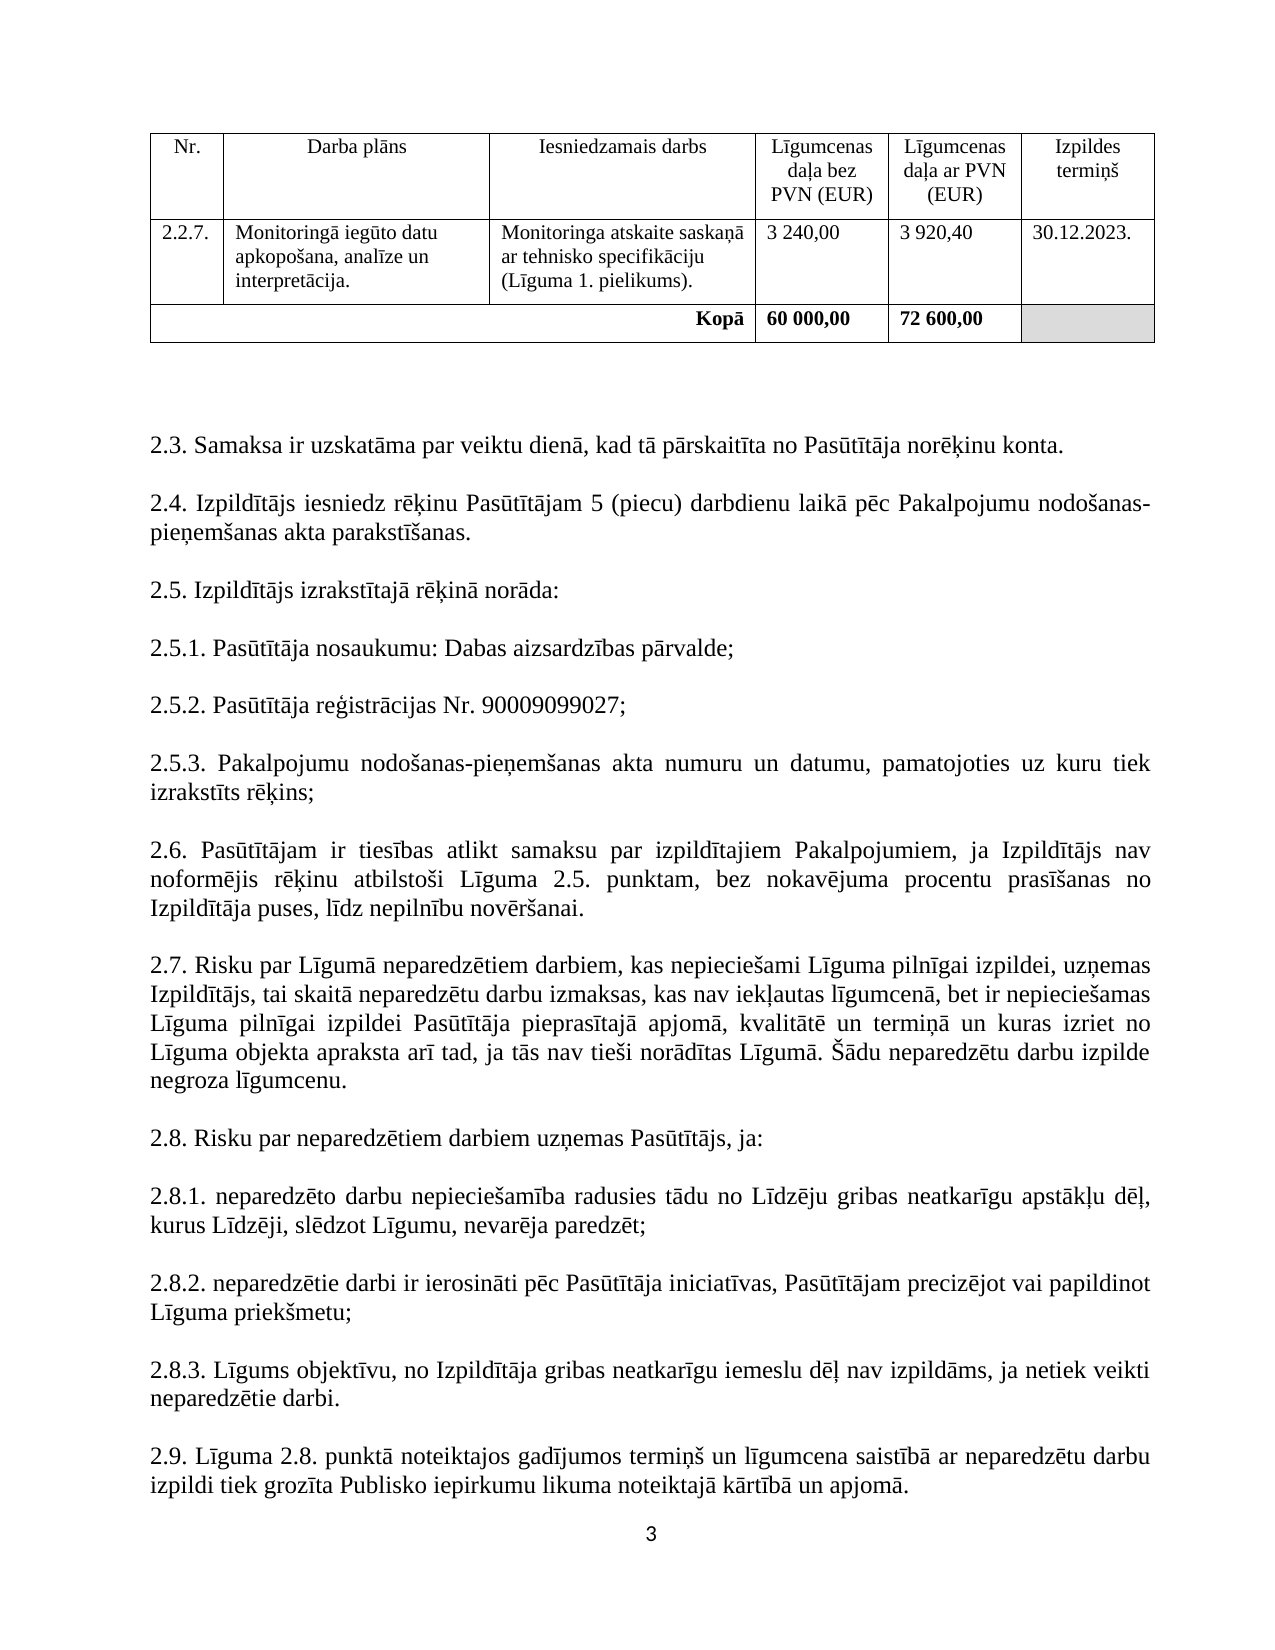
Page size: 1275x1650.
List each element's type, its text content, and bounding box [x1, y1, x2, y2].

text 2.3. Samaksa ir uzskatāma par veiktu dienā, kad tā pārskaitīta no Pasūtītāja norēķinu konta. [150, 430, 1152, 459]
text 2.8.2. neparedzētie darbi ir ierosināti pēc Pasūtītāja iniciatīvas, Pasūtītājam precizējot vai papildinot Līguma priekšmetu; [150, 1268, 1152, 1326]
text 2.5.1. Pasūtītāja nosaukumu: Dabas aizsardzības pārvalde; [150, 633, 1152, 661]
table_header Iesniedzamais darbs [490, 134, 755, 219]
table_cell [1022, 305, 1154, 342]
table_cell 3 240,00 [756, 220, 888, 304]
table_cell Monitoringa atskaite saskaņā ar tehnisko specifikāciju (Līguma 1. pielikums). [490, 220, 755, 304]
table_header Līgumcenas daļa bez PVN (EUR) [756, 134, 888, 219]
text 2.7. Risku par Līgumā neparedzētiem darbiem, kas nepieciešami Līguma pilnīgai izpildei, uzņemas Izpildītājs, tai skaitā neparedzētu darbu izmaksas, kas nav iekļautas līgumcenā, bet ir nepieciešamas Līguma pilnīgai izpildei Pasūtītāja pieprasītajā apjomā, kvalitātē un termiņā un kuras izriet no Līguma objekta apraksta arī tad, ja tās nav tieši norādītas Līgumā. Šādu neparedzētu darbu izpilde negroza līgumcenu. [150, 951, 1152, 1094]
table_cell Kopā [151, 305, 755, 342]
table_cell 72 600,00 [889, 305, 1021, 342]
text 2.5.3. Pakalpojumu nodošanas-pieņemšanas akta numuru un datumu, pamatojoties uz kuru tiek izrakstīts rēķins; [150, 748, 1152, 806]
table_header Izpildes termiņš [1022, 134, 1154, 219]
text 2.6. Pasūtītājam ir tiesības atlikt samaksu par izpildītajiem Pakalpojumiem, ja Izpildītājs nav noformējis rēķinu atbilstoši Līguma 2.5. punktam, bez nokavējuma procentu prasīšanas no Izpildītāja puses, līdz nepilnību novēršanai. [150, 835, 1152, 921]
table_cell 2.2.7. [151, 220, 223, 304]
text 2.8.1. neparedzēto darbu nepieciešamība radusies tādu no Līdzēju gribas neatkarīgu apstākļu dēļ, kurus Līdzēji, slēdzot Līgumu, nevarēja paredzēt; [150, 1181, 1152, 1239]
text 2.5. Izpildītājs izrakstītajā rēķinā norāda: [150, 575, 1152, 603]
table_header Darba plāns [224, 134, 489, 219]
table_header Nr. [151, 134, 223, 219]
text 2.5.2. Pasūtītāja reģistrācijas Nr. 90009099027; [150, 691, 1152, 719]
table_cell 60 000,00 [756, 305, 888, 342]
text 2.4. Izpildītājs iesniedz rēķinu Pasūtītājam 5 (piecu) darbdienu laikā pēc Pakalpojumu nodošanas-pieņemšanas akta parakstīšanas. [150, 488, 1152, 546]
table_cell Monitoringā iegūto datu apkopošana, analīze un interpretācija. [224, 220, 489, 304]
table_header Līgumcenas daļa ar PVN (EUR) [889, 134, 1021, 219]
table_cell 3 920,40 [889, 220, 1021, 304]
text 2.8.3. Līgums objektīvu, no Izpildītāja gribas neatkarīgu iemeslu dēļ nav izpildāms, ja netiek veikti neparedzētie darbi. [150, 1355, 1152, 1412]
table_cell 30.12.2023. [1022, 220, 1154, 304]
text 2.9. Līguma 2.8. punktā noteiktajos gadījumos termiņš un līgumcena saistībā ar neparedzētu darbu izpildi tiek grozīta Publisko iepirkumu likuma noteiktajā kārtībā un apjomā. [150, 1441, 1152, 1499]
text 2.8. Risku par neparedzētiem darbiem uzņemas Pasūtītājs, ja: [150, 1123, 1152, 1152]
